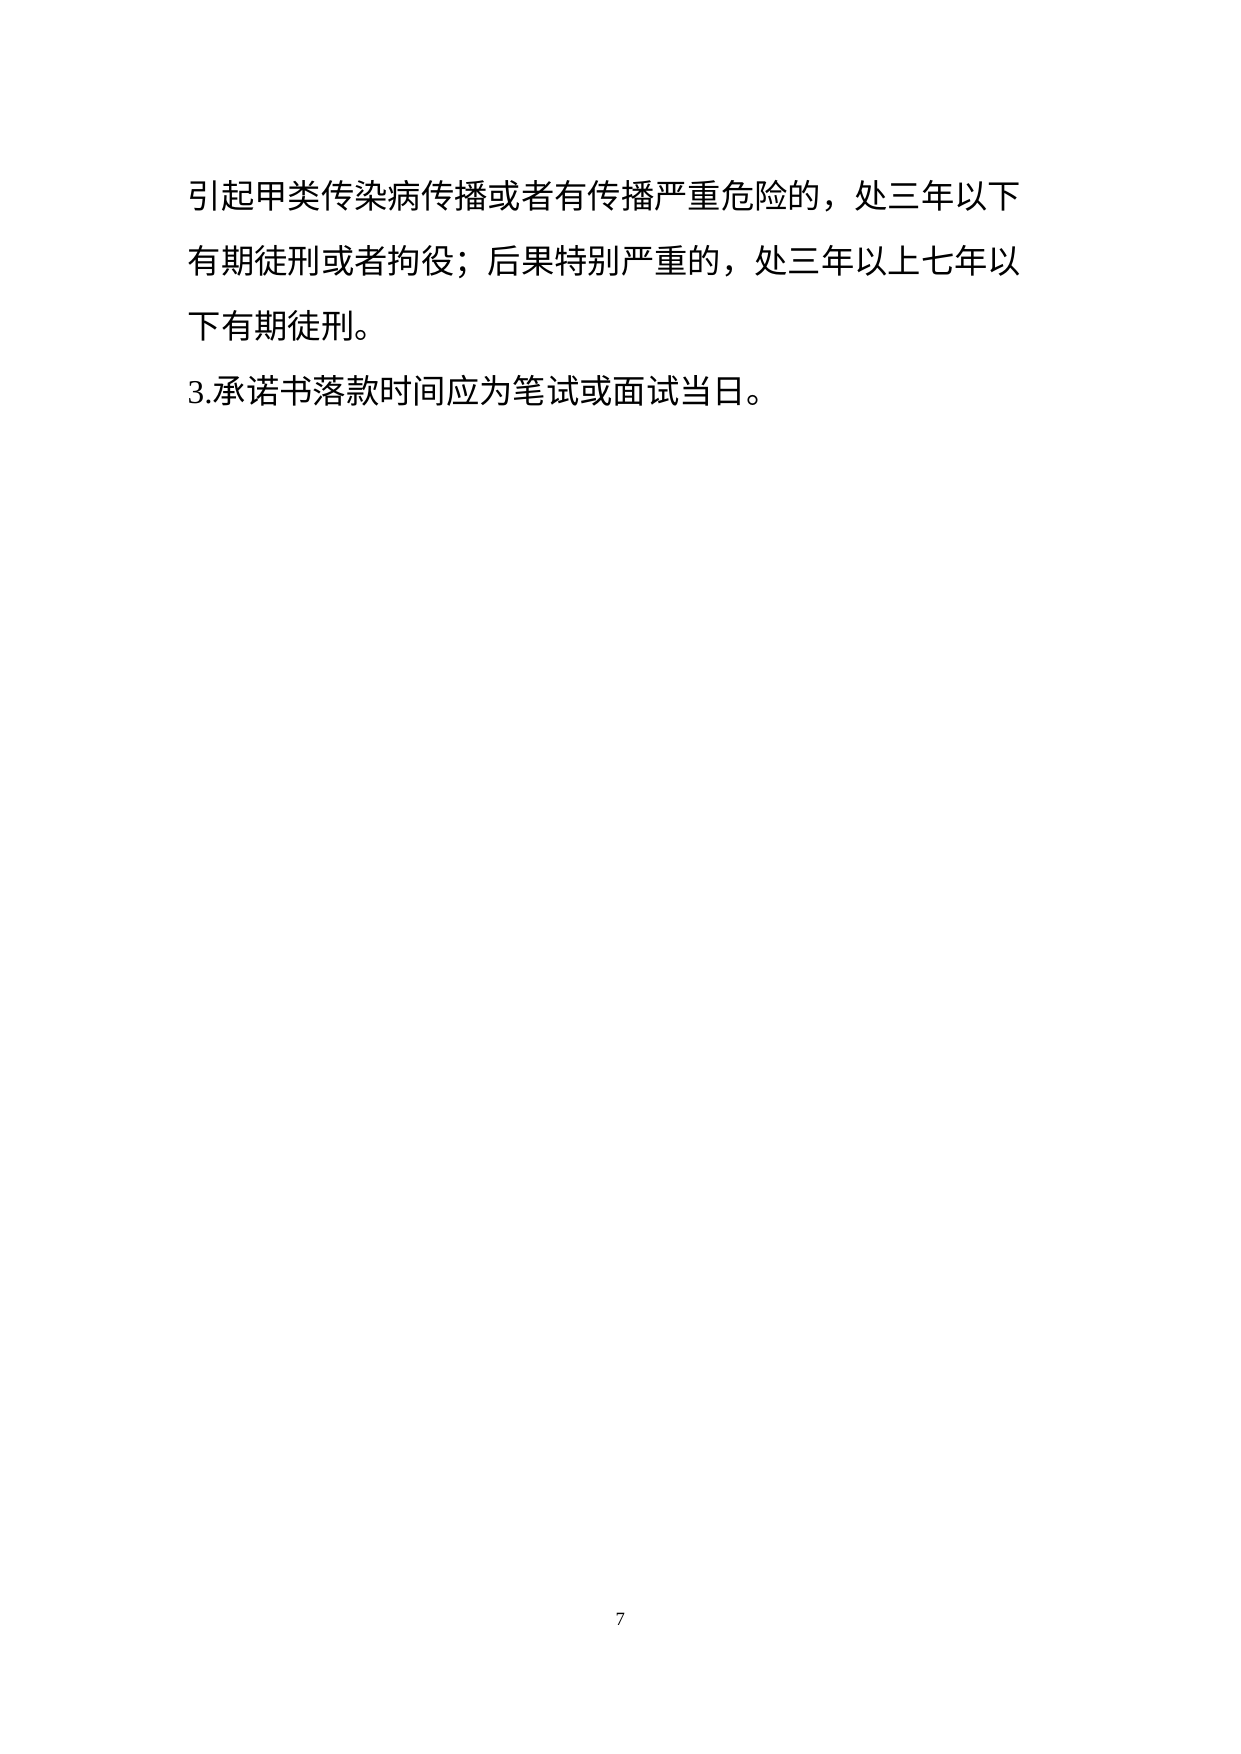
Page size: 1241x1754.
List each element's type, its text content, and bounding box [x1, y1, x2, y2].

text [187, 162, 1053, 357]
text 3.承诺书落款时间应为笔试或面试当日。 [187, 357, 1053, 422]
